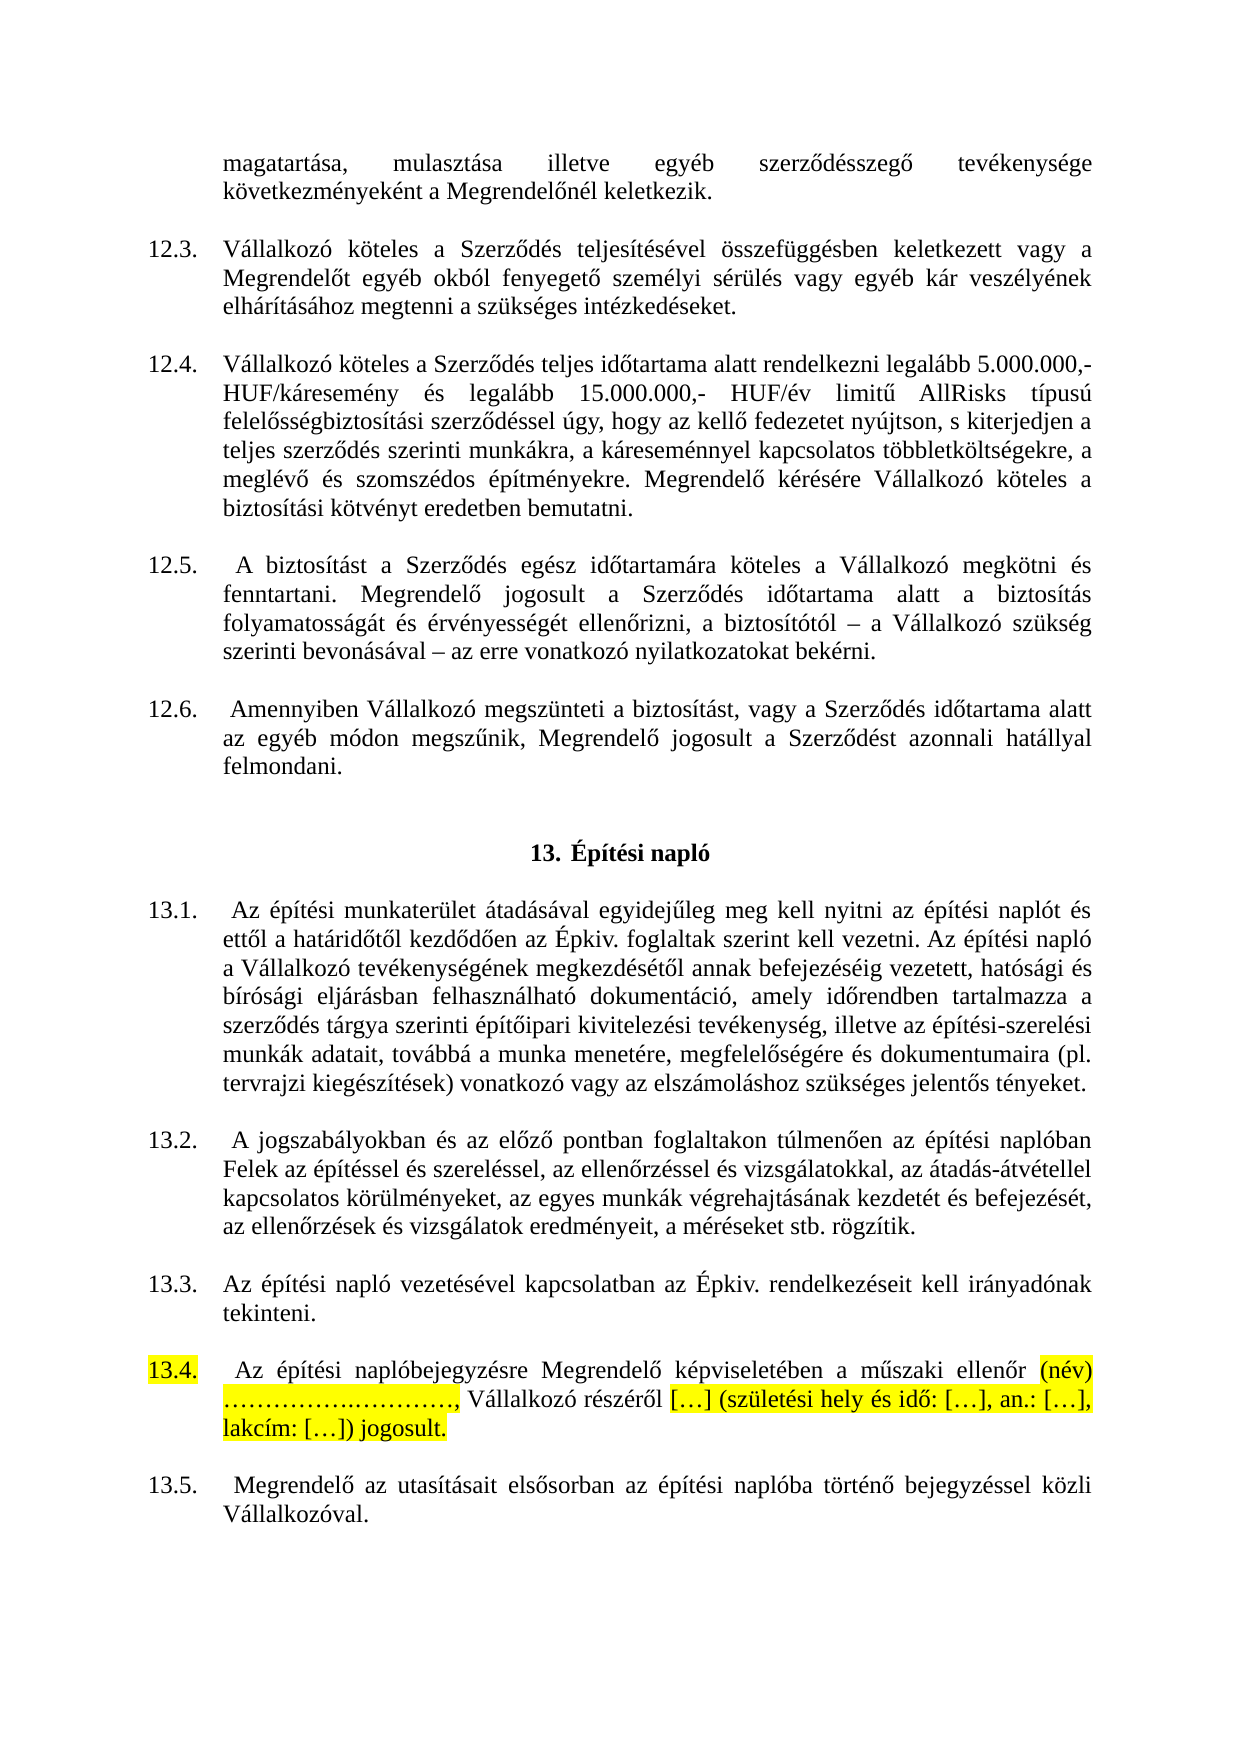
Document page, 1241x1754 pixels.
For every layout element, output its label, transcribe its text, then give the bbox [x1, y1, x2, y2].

list Építési napló [148, 838, 1093, 866]
list Az építési munkaterület átadásával egyidejűleg meg kell nyitni az építési naplót és ettől a határidőtől kezdődően az Épkiv. foglaltak szerint kell vezetni. Az építési napló a Vállalkozó tevékenységének megkezdésétől annak befejezéséig vezetett, hatósági és bírósági eljárásban felhasználható dokumentáció, amely időrendben tartalmazza a szerződés tárgya szerinti építőipari kivitelezési tevékenység, illetve az építési-szerelési munkák adatait, továbbá a munka menetére, megfelelőségére és dokumentumaira (pl. tervrajzi kiegészítések) vonatkozó vagy az elszámoláshoz szükséges jelentős tényeket. [148, 895, 1093, 1096]
list Az építési napló vezetésével kapcsolatban az Épkiv. rendelkezéseit kell irányadónak tekinteni. [148, 1269, 1093, 1326]
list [148, 148, 1093, 205]
list A jogszabályokban és az előző pontban foglaltakon túlmenően az építési naplóban Felek az építéssel és szereléssel, az ellenőrzéssel és vizsgálatokkal, az átadás-átvétellel kapcsolatos körülményeket, az egyes munkák végrehajtásának kezdetét és befejezését, az ellenőrzések és vizsgálatok eredményeit, a méréseket stb. rögzítik. [148, 1125, 1093, 1240]
list A biztosítást a Szerződés egész időtartamára köteles a Vállalkozó megkötni és fenntartani. Megrendelő jogosult a Szerződés időtartama alatt a biztosítás folyamatosságát és érvényességét ellenőrizni, a biztosítótól – a Vállalkozó szükség szerinti bevonásával – az erre vonatkozó nyilatkozatokat bekérni. [148, 550, 1093, 665]
list Az építési naplóbejegyzésre Megrendelő képviseletében a műszaki ellenőr (név)…………….…………, Vállalkozó részéről […] (születési hely és idő: […], an.: […], lakcím: […]) jogosult. [148, 1355, 1093, 1441]
list Vállalkozó köteles a Szerződés teljes időtartama alatt rendelkezni legalább 5.000.000,- HUF/káresemény és legalább 15.000.000,- HUF/év limitű AllRisks típusú felelősségbiztosítási szerződéssel úgy, hogy az kellő fedezetet nyújtson, s kiterjedjen a teljes szerződés szerinti munkákra, a káreseménnyel kapcsolatos többletköltségekre, a meglévő és szomszédos építményekre. Megrendelő kérésére Vállalkozó köteles a biztosítási kötvényt eredetben bemutatni. [148, 349, 1093, 521]
list Amennyiben Vállalkozó megszünteti a biztosítást, vagy a Szerződés időtartama alatt az egyéb módon megszűnik, Megrendelő jogosult a Szerződést azonnali hatállyal felmondani. [148, 694, 1093, 780]
list Vállalkozó köteles a Szerződés teljesítésével összefüggésben keletkezett vagy a Megrendelőt egyéb okból fenyegető személyi sérülés vagy egyéb kár veszélyének elhárításához megtenni a szükséges intézkedéseket. [148, 234, 1093, 320]
list Megrendelő az utasításait elsősorban az építési naplóba történő bejegyzéssel közli Vállalkozóval. [148, 1470, 1093, 1528]
